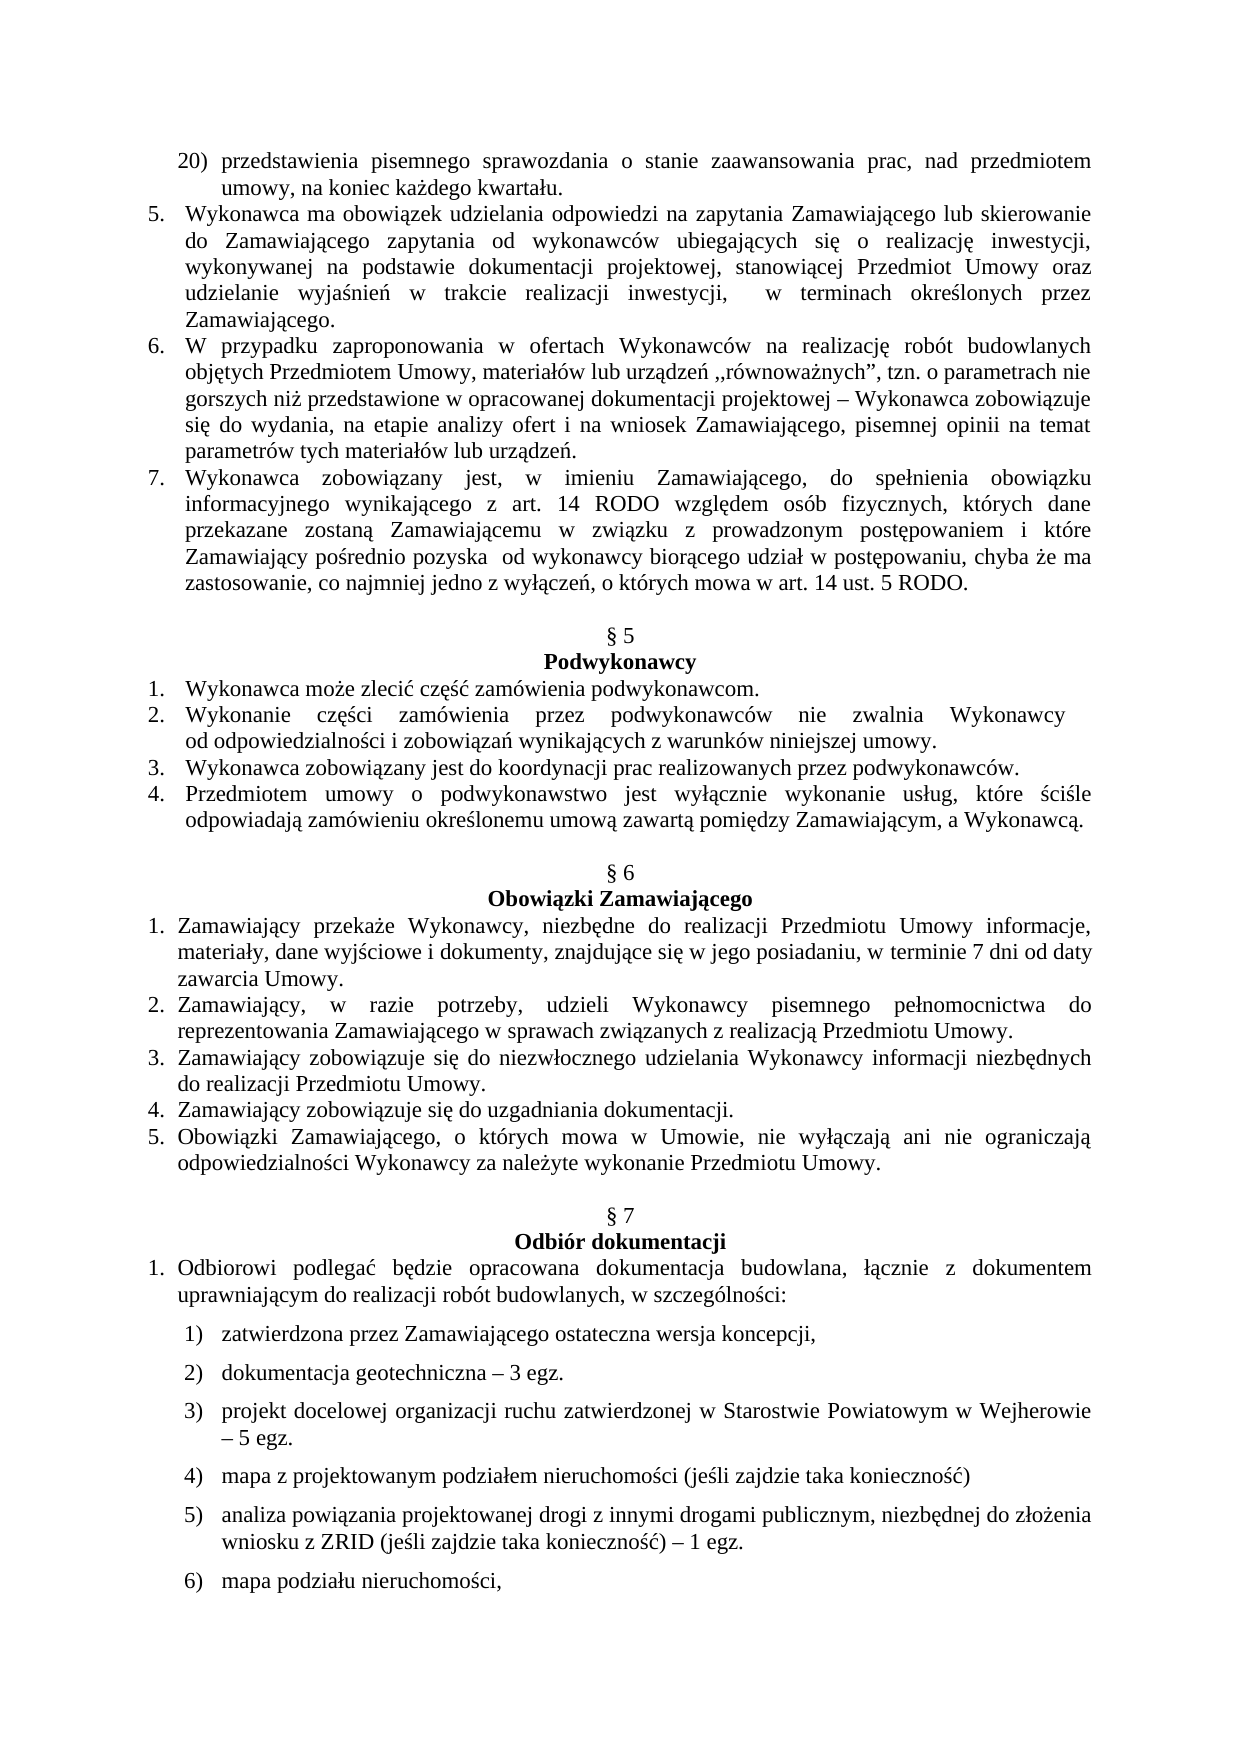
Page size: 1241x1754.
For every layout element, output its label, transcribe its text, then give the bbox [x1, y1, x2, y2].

text Odbiór dokumentacji [148, 1228, 1093, 1254]
list Zamawiający przekaże Wykonawcy, niezbędne do realizacji Przedmiotu Umowy informacje, materiały, dane wyjściowe i dokumenty, znajdujące się w jego posiadaniu, w terminie 7 dni od daty zawarcia Umowy. [148, 912, 1093, 991]
text § 6 [148, 859, 1093, 886]
list projekt docelowej organizacji ruchu zatwierdzonej w Starostwie Powiatowym w Wejherowie – 5 egz. [184, 1397, 1093, 1450]
list Wykonawca ma obowiązek udzielania odpowiedzi na zapytania Zamawiającego lub skierowanie do Zamawiającego zapytania od wykonawców ubiegających się o realizację inwestycji, wykonywanej na podstawie dokumentacji projektowej, stanowiącej Przedmiot Umowy oraz udzielanie wyjaśnień w trakcie realizacji inwestycji, w terminach określonych przez Zamawiającego. [148, 200, 1093, 332]
list Przedmiotem umowy o podwykonawstwo jest wyłącznie wykonanie usług, które ściśle odpowiadają zamówieniu określonemu umową zawartą pomiędzy Zamawiającym, a Wykonawcą. [148, 780, 1093, 833]
list Wykonanie części zamówienia przez podwykonawców nie zwalnia Wykonawcy od odpowiedzialności i zobowiązań wynikających z warunków niniejszej umowy. [148, 701, 1093, 754]
list mapa z projektowanym podziałem nieruchomości (jeśli zajdzie taka konieczność) [184, 1463, 1093, 1489]
list W przypadku zaproponowania w ofertach Wykonawców na realizację robót budowlanych objętych Przedmiotem Umowy, materiałów lub urządzeń ,,równoważnych”, tzn. o parametrach nie gorszych niż przedstawione w opracowanej dokumentacji projektowej – Wykonawca zobowiązuje się do wydania, na etapie analizy ofert i na wniosek Zamawiającego, pisemnej opinii na temat parametrów tych materiałów lub urządzeń. [148, 332, 1093, 464]
text § 7 [148, 1202, 1093, 1228]
list Wykonawca może zlecić część zamówienia podwykonawcom. [148, 675, 1093, 701]
list Odbiorowi podlegać będzie opracowana dokumentacja budowlana, łącznie z dokumentem uprawniającym do realizacji robót budowlanych, w szczególności: [148, 1254, 1093, 1307]
list mapa podziału nieruchomości, [184, 1567, 1093, 1593]
list Zamawiający zobowiązuje się do niezwłocznego udzielania Wykonawcy informacji niezbędnych do realizacji Przedmiotu Umowy. [148, 1044, 1093, 1096]
text § 5 [148, 622, 1093, 648]
list dokumentacja geotechniczna – 3 egz. [184, 1358, 1093, 1385]
text Podwykonawcy [148, 648, 1093, 675]
list analiza powiązania projektowanej drogi z innymi drogami publicznym, niezbędnej do złożenia wniosku z ZRID (jeśli zajdzie taka konieczność) – 1 egz. [184, 1501, 1093, 1554]
list Zamawiający, w razie potrzeby, udzieli Wykonawcy pisemnego pełnomocnictwa do reprezentowania Zamawiającego w sprawach związanych z realizacją Przedmiotu Umowy. [148, 991, 1093, 1044]
list przedstawienia pisemnego sprawozdania o stanie zaawansowania prac, nad przedmiotem umowy, na koniec każdego kwartału. [177, 148, 1093, 200]
list Wykonawca zobowiązany jest, w imieniu Zamawiającego, do spełnienia obowiązku informacyjnego wynikającego z art. 14 RODO względem osób fizycznych, których dane przekazane zostaną Zamawiającemu w związku z prowadzonym postępowaniem i które Zamawiający pośrednio pozyska od wykonawcy biorącego udział w postępowaniu, chyba że ma zastosowanie, co najmniej jedno z wyłączeń, o których mowa w art. 14 ust. 5 RODO. [148, 464, 1093, 596]
list zatwierdzona przez Zamawiającego ostateczna wersja koncepcji, [184, 1320, 1093, 1346]
list Wykonawca zobowiązany jest do koordynacji prac realizowanych przez podwykonawców. [148, 754, 1093, 780]
list Zamawiający zobowiązuje się do uzgadniania dokumentacji. [148, 1096, 1093, 1123]
list Obowiązki Zamawiającego, o których mowa w Umowie, nie wyłączają ani nie ograniczają odpowiedzialności Wykonawcy za należyte wykonanie Przedmiotu Umowy. [148, 1123, 1093, 1175]
text Obowiązki Zamawiającego [148, 886, 1093, 912]
